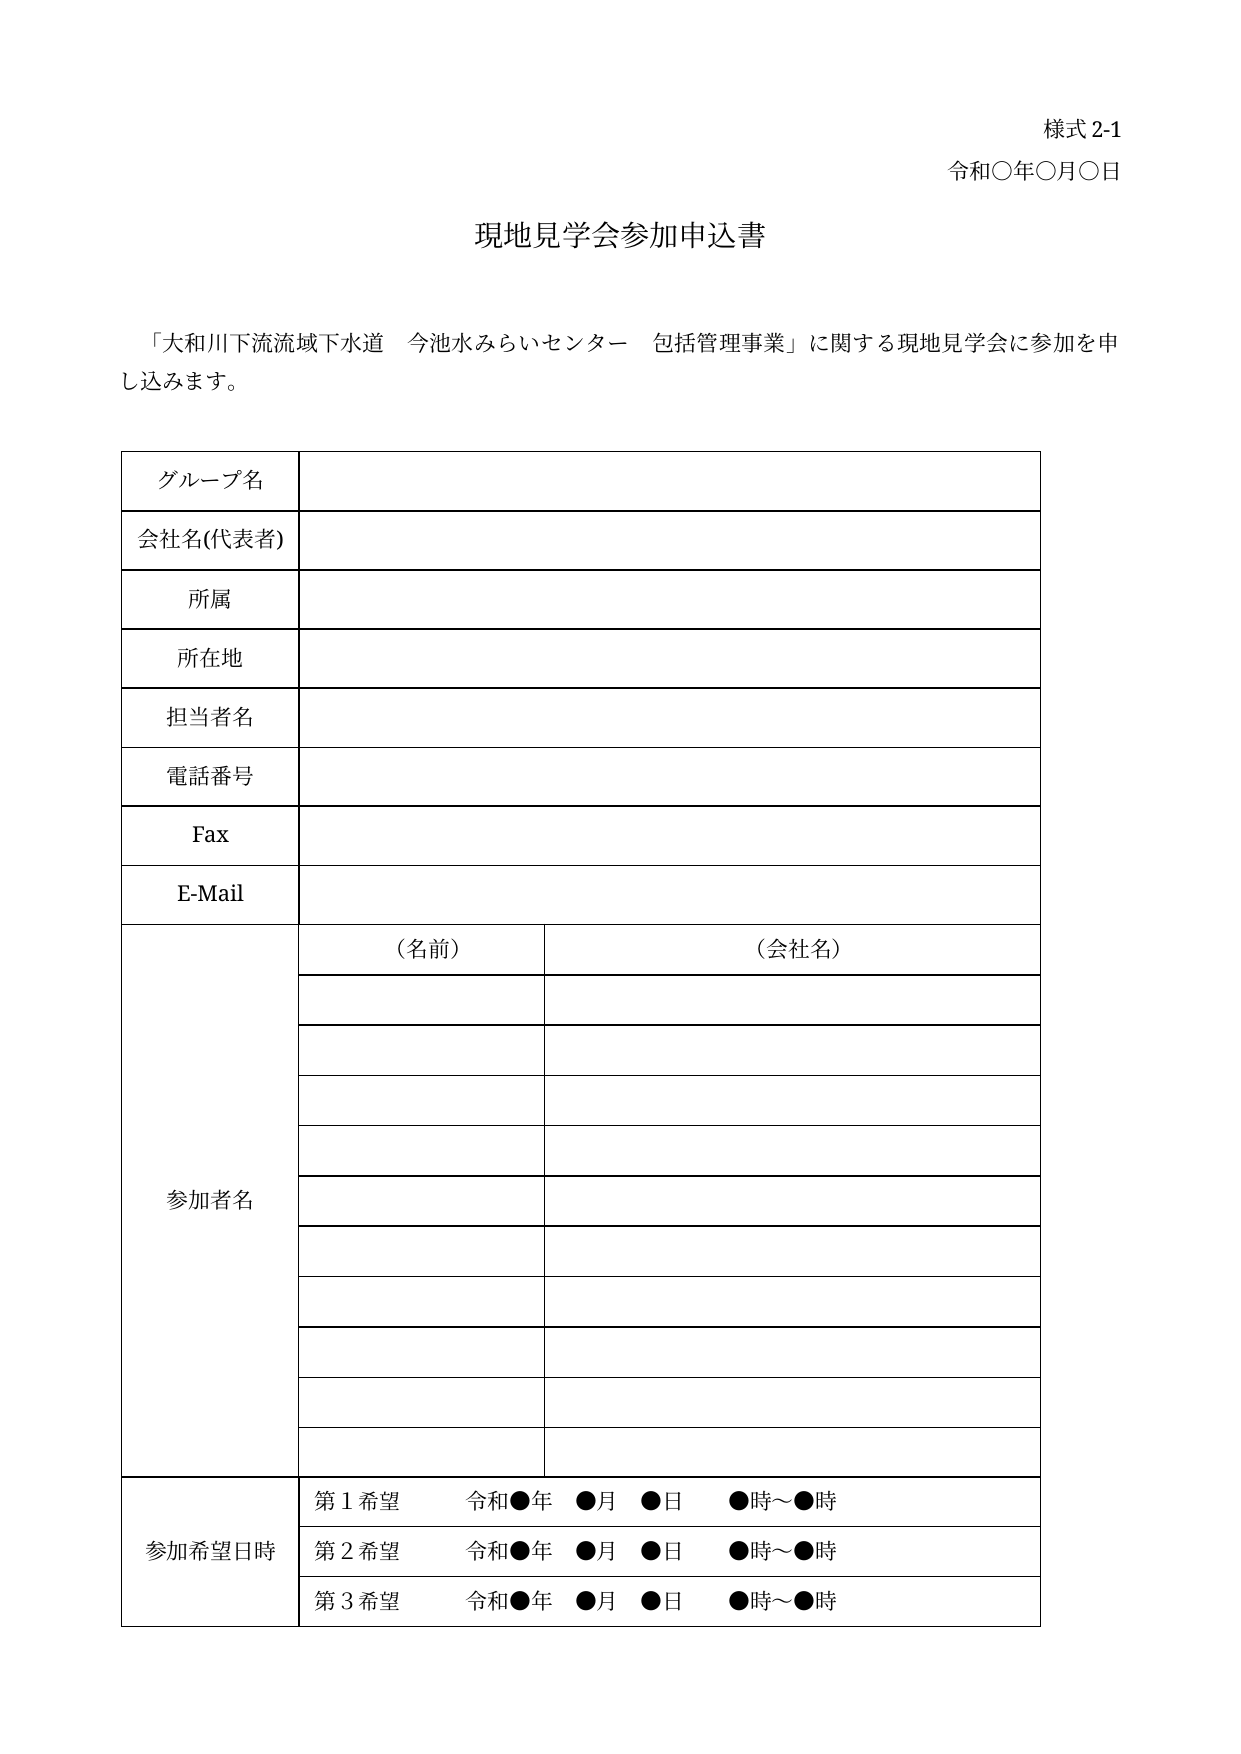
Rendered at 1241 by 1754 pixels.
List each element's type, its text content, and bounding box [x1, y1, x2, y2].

text 様式2-1 [118, 112, 1122, 143]
table_cell 参加者名 [122, 925, 298, 1476]
table_cell [545, 1026, 1040, 1074]
table_cell 第２希望 令和●年 ●月 ●日 ●時～●時 [300, 1527, 1040, 1576]
table_cell E-Mail [122, 866, 298, 923]
table_cell （名前） [299, 925, 544, 974]
table_cell [299, 1428, 544, 1476]
table_cell [545, 1177, 1040, 1225]
table_header グループ名 [122, 452, 298, 510]
table_cell [545, 1328, 1040, 1376]
table_cell [299, 976, 544, 1024]
text 「大和川下流流域下水道 今池水みらいセンター 包括管理事業」に関する現地見学会に参加を申し込みます。 [118, 323, 1122, 398]
table_cell [300, 512, 1040, 569]
table_cell [299, 1177, 544, 1225]
table_cell 担当者名 [122, 689, 298, 746]
table_cell Fax [122, 807, 298, 864]
text 現地見学会参加申込書 [118, 196, 1122, 271]
table_cell [545, 976, 1040, 1024]
table_cell 参加希望日時 [122, 1478, 298, 1626]
table_cell [299, 1076, 544, 1125]
table_cell [545, 1126, 1040, 1175]
table_cell [545, 1428, 1040, 1476]
text 令和○年○月○日 [118, 151, 1122, 188]
table_cell [545, 1378, 1040, 1427]
table_cell [300, 807, 1040, 864]
table_cell （会社名） [545, 925, 1040, 974]
table_cell [300, 689, 1040, 746]
table_header [300, 452, 1040, 510]
table_cell [300, 748, 1040, 805]
table_cell [545, 1227, 1040, 1276]
table_cell [299, 1227, 544, 1276]
table_cell [300, 571, 1040, 628]
table_cell 会社名(代表者) [122, 512, 298, 569]
table_cell [299, 1378, 544, 1427]
table_cell 所在地 [122, 630, 298, 687]
table_cell 所属 [122, 571, 298, 628]
table_cell [300, 866, 1040, 923]
table_cell 電話番号 [122, 748, 298, 805]
table_cell [545, 1277, 1040, 1326]
table_cell [299, 1328, 544, 1376]
table_cell 第３希望 令和●年 ●月 ●日 ●時～●時 [300, 1577, 1040, 1626]
table_cell [299, 1126, 544, 1175]
table_cell 第１希望 令和●年 ●月 ●日 ●時～●時 [300, 1478, 1040, 1526]
table_cell [300, 630, 1040, 687]
table_cell [545, 1076, 1040, 1125]
table_cell [299, 1277, 544, 1326]
table_cell [299, 1026, 544, 1074]
